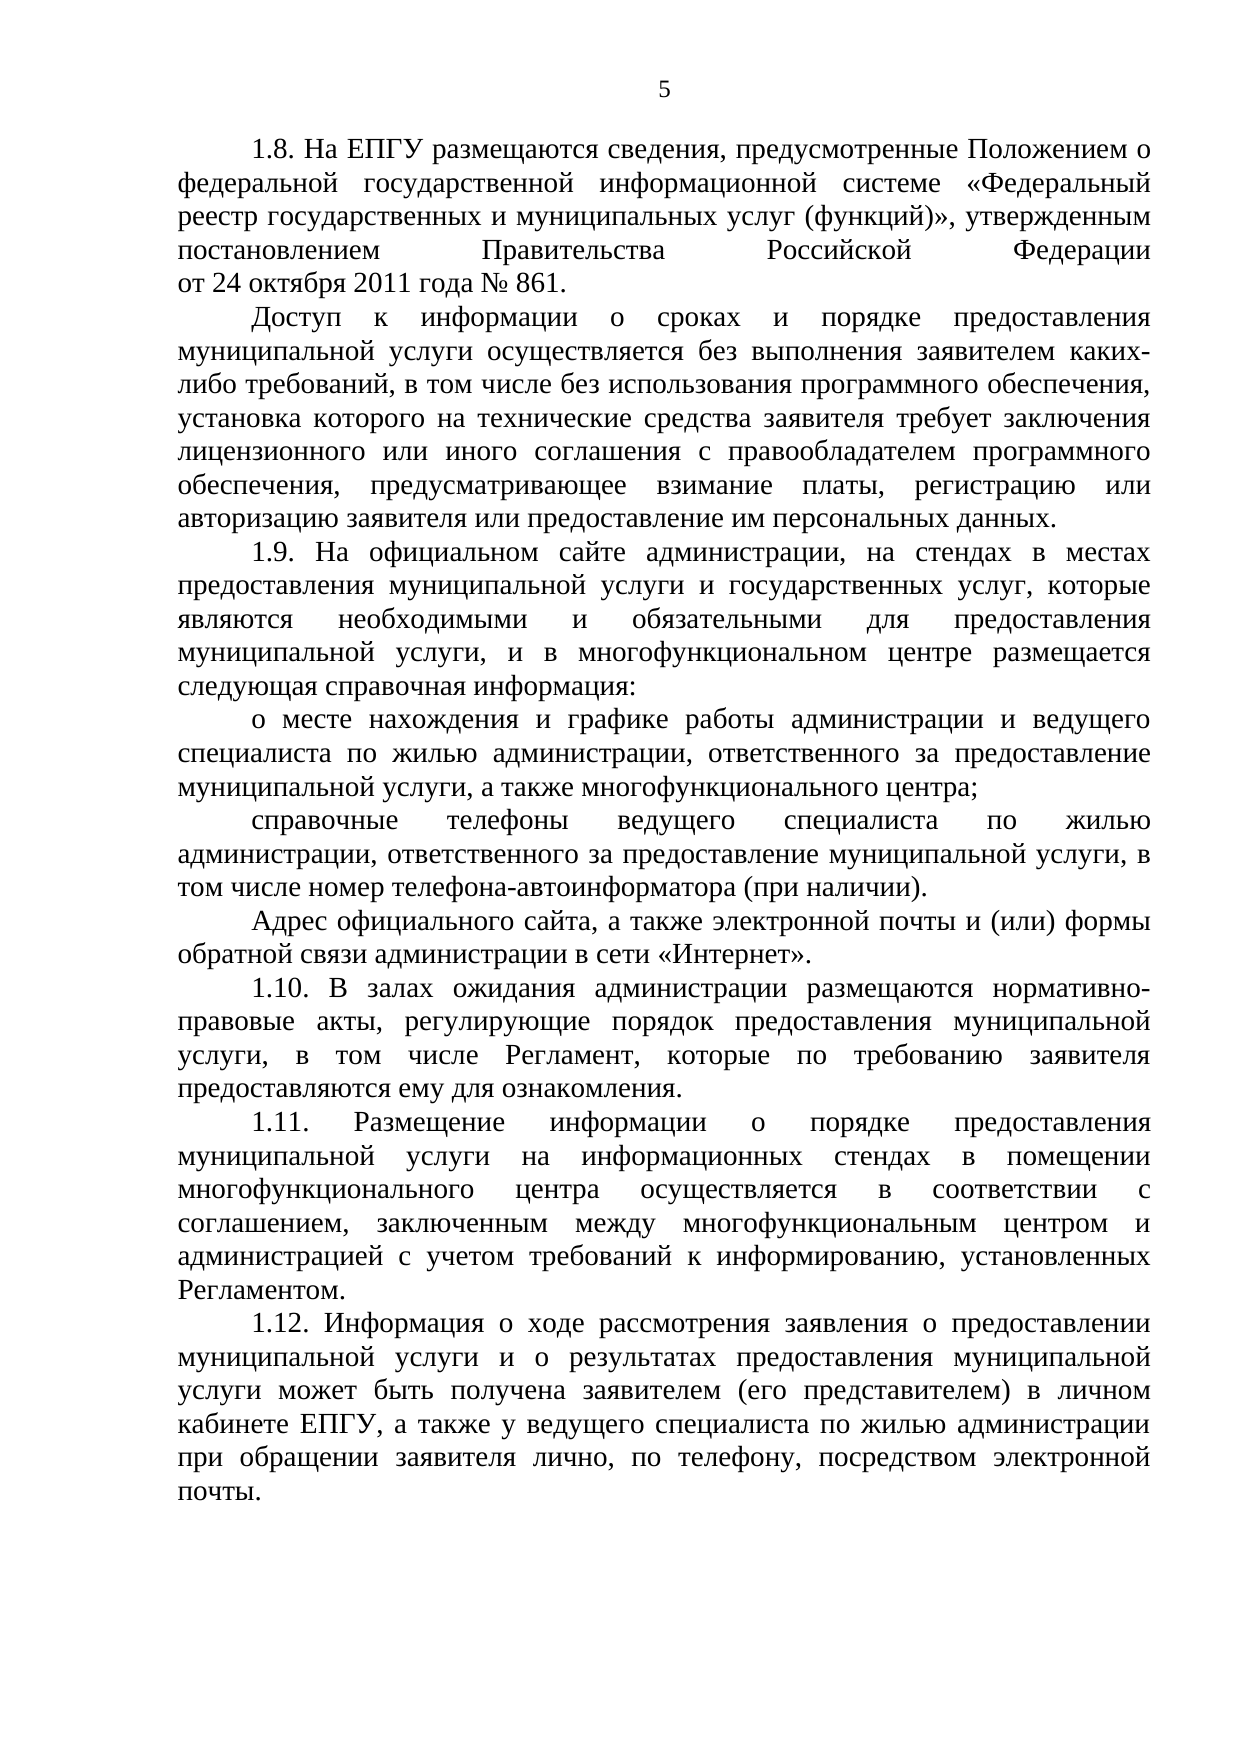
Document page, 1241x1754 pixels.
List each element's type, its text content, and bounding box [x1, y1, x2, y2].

text Адрес официального сайта, а также электронной почты и (или) формы обратной связи администрации в сети «Интернет». [177, 903, 1152, 970]
text 1.9. На официальном сайте администрации, на стендах в местах предоставления муниципальной услуги и государственных услуг, которые являются необходимыми и обязательными для предоставления муниципальной услуги, и в многофункциональном центре размещается следующая справочная информация: [177, 534, 1152, 702]
text 1.11. Размещение информации о порядке предоставления муниципальной услуги на информационных стендах в помещении многофункционального центра осуществляется в соответствии с соглашением, заключенным между многофункциональным центром и администрацией с учетом требований к информированию, установленных Регламентом. [177, 1104, 1152, 1305]
text 1.8. На ЕПГУ размещаются сведения, предусмотренные Положением о федеральной государственной информационной системе «Федеральный реестр государственных и муниципальных услуг (функций)», утвержденным постановлением Правительства Российской Федерации от 24 октября 2011 года № 861. [177, 131, 1152, 299]
text Доступ к информации о сроках и порядке предоставления муниципальной услуги осуществляется без выполнения заявителем каких-либо требований, в том числе без использования программного обеспечения, установка которого на технические средства заявителя требует заключения лицензионного или иного соглашения с правообладателем программного обеспечения, предусматривающее взимание платы, регистрацию или авторизацию заявителя или предоставление им персональных данных. [177, 299, 1152, 534]
text о месте нахождения и графике работы администрации и ведущего специалиста по жилью администрации, ответственного за предоставление муниципальной услуги, а также многофункционального центра; [177, 702, 1152, 802]
text 1.12. Информация о ходе рассмотрения заявления о предоставлении муниципальной услуги и о результатах предоставления муниципальной услуги может быть получена заявителем (его представителем) в личном кабинете ЕПГУ, а также у ведущего специалиста по жилью администрации при обращении заявителя лично, по телефону, посредством электронной почты. [177, 1305, 1152, 1507]
text справочные телефоны ведущего специалиста по жилью администрации, ответственного за предоставление муниципальной услуги, в том числе номер телефона-автоинформатора (при наличии). [177, 802, 1152, 903]
text 1.10. В залах ожидания администрации размещаются нормативно-правовые акты, регулирующие порядок предоставления муниципальной услуги, в том числе Регламент, которые по требованию заявителя предоставляются ему для ознакомления. [177, 970, 1152, 1104]
